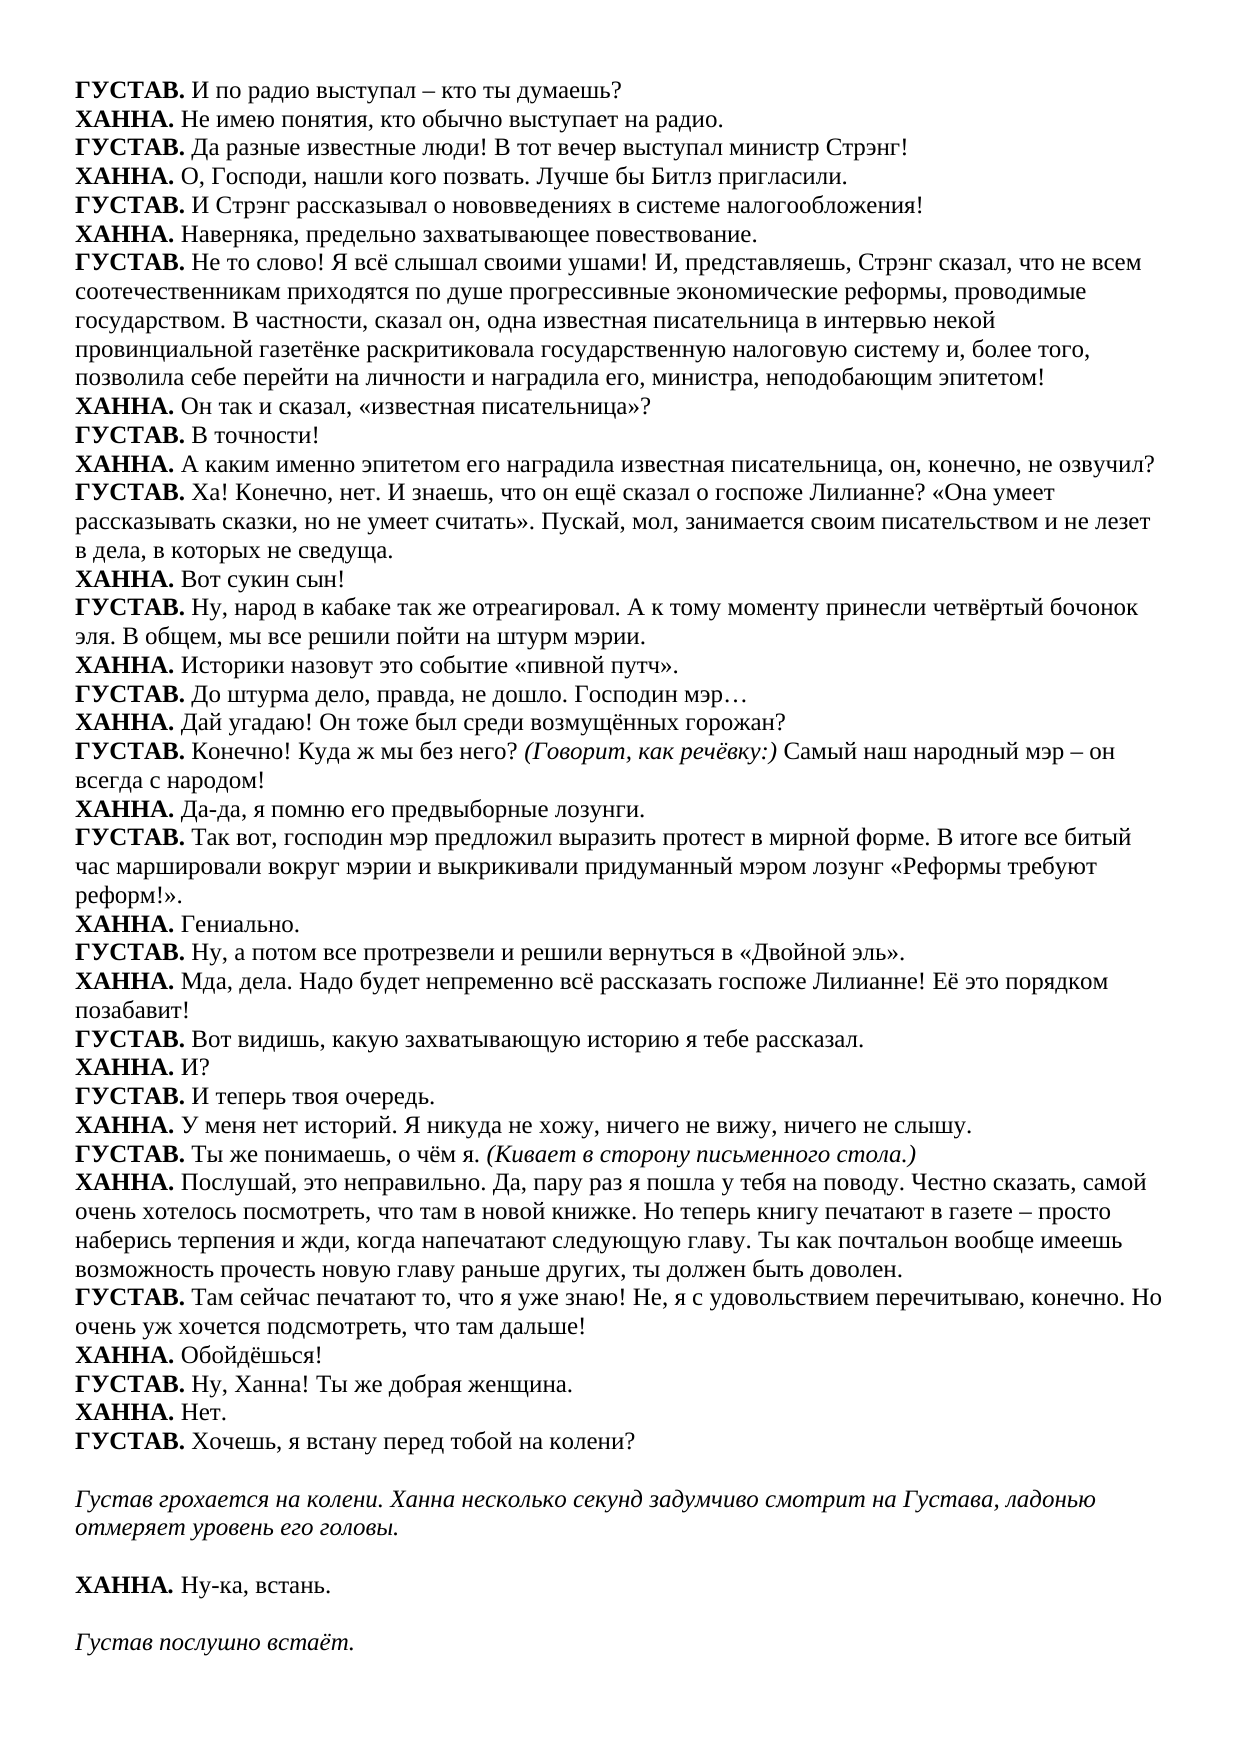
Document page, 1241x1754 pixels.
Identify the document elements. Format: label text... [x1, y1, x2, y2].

text ХАННА. У меня нет историй. Я никуда не хожу, ничего не вижу, ничего не слышу. [75, 1110, 1165, 1139]
text ГУСТАВ. И по радио выступал – кто ты думаешь? [75, 75, 1165, 104]
text ГУСТАВ. Да разные известные люди! В тот вечер выступал министр Стрэнг! [75, 132, 1165, 161]
text ГУСТАВ. В точности! ХАННА. А каким именно эпитетом его наградила известная писательница, он, конечно, не озвучил? [75, 420, 1165, 477]
text ГУСТАВ. Так вот, господин мэр предложил выразить протест в мирной форме. В итоге все битый час маршировали вокруг мэрии и выкрикивали придуманный мэром лозунг «Реформы требуют реформ!». [75, 822, 1165, 909]
text ХАННА. Обойдёшься! [75, 1340, 1165, 1369]
text ГУСТАВ. Конечно! Куда ж мы без него? (Говорит, как речёвку:) Самый наш народный мэр – он всегда с народом! [75, 736, 1165, 794]
text ХАННА. О, Господи, нашли кого позвать. Лучше бы Битлз пригласили. [75, 161, 1165, 190]
text ХАННА. Да-да, я помню его предвыборные лозунги. [75, 794, 1165, 822]
text ХАННА. Послушай, это неправильно. Да, пару раз я пошла у тебя на поводу. Честно сказать, самой очень хотелось посмотреть, что там в новой книжке. Но теперь книгу печатают в газете – просто наберись терпения и жди, когда напечатают следующую главу. Ты как почтальон вообще имеешь возможность прочесть новую главу раньше других, ты должен быть доволен. [75, 1167, 1165, 1282]
text Густав грохается на колени. Ханна несколько секунд задумчиво смотрит на Густава, ладонью отмеряет уровень его головы. [75, 1484, 1165, 1541]
text ГУСТАВ. Хочешь, я встану перед тобой на колени? [75, 1426, 1165, 1455]
text ХАННА. Дай угадаю! Он тоже был среди возмущённых горожан? [75, 707, 1165, 736]
text ГУСТАВ. И Стрэнг рассказывал о нововведениях в системе налогообложения! [75, 190, 1165, 219]
text ХАННА. Не имею понятия, кто обычно выступает на радио. [75, 104, 1165, 132]
text ХАННА. Гениально. [75, 909, 1165, 937]
text ГУСТАВ. Ты же понимаешь, о чём я. (Кивает в сторону письменного стола.) [75, 1139, 1165, 1167]
text ХАННА. И? [75, 1052, 1165, 1081]
text ГУСТАВ. Ну, Ханна! Ты же добрая женщина. [75, 1369, 1165, 1397]
text ХАННА. Нет. [75, 1397, 1165, 1426]
text ХАННА. Он так и сказал, «известная писательница»? [75, 391, 1165, 420]
text ГУСТАВ. До штурма дело, правда, не дошло. Господин мэр… [75, 679, 1165, 707]
text ГУСТАВ. Вот видишь, какую захватывающую историю я тебе рассказал. [75, 1024, 1165, 1052]
text ХАННА. Вот сукин сын! [75, 564, 1165, 592]
text ХАННА. Ну-ка, встань. [75, 1570, 1165, 1599]
text ГУСТАВ. Не то слово! Я всё слышал своими ушами! И, представляешь, Стрэнг сказал, что не всем соотечественникам приходятся по душе прогрессивные экономические реформы, проводимые государством. В частности, сказал он, одна известная писательница в интервью некой провинциальной газетёнке раскритиковала государственную налоговую систему и, более того, позволила себе перейти на личности и наградила его, министра, неподобающим эпитетом! [75, 247, 1165, 391]
text ГУСТАВ. Ну, народ в кабаке так же отреагировал. А к тому моменту принесли четвёртый бочонок эля. В общем, мы все решили пойти на штурм мэрии. [75, 592, 1165, 650]
text ХАННА. Наверняка, предельно захватывающее повествование. [75, 219, 1165, 247]
text ГУСТАВ. И теперь твоя очередь. [75, 1081, 1165, 1110]
text ГУСТАВ. Ну, а потом все протрезвели и решили вернуться в «Двойной эль». [75, 937, 1165, 966]
text ХАННА. Историки назовут это событие «пивной путч». [75, 650, 1165, 679]
text ГУСТАВ. Ха! Конечно, нет. И знаешь, что он ещё сказал о госпоже Лилианне? «Она умеет рассказывать сказки, но не умеет считать». Пускай, мол, занимается своим писательством и не лезет в дела, в которых не сведуща. [75, 477, 1165, 564]
text ГУСТАВ. Там сейчас печатают то, что я уже знаю! Не, я с удовольствием перечитываю, конечно. Но очень уж хочется подсмотреть, что там дальше! [75, 1282, 1165, 1340]
text Густав послушно встаёт. [75, 1627, 1165, 1656]
text ХАННА. Мда, дела. Надо будет непременно всё рассказать госпоже Лилианне! Её это порядком позабавит! [75, 966, 1165, 1024]
